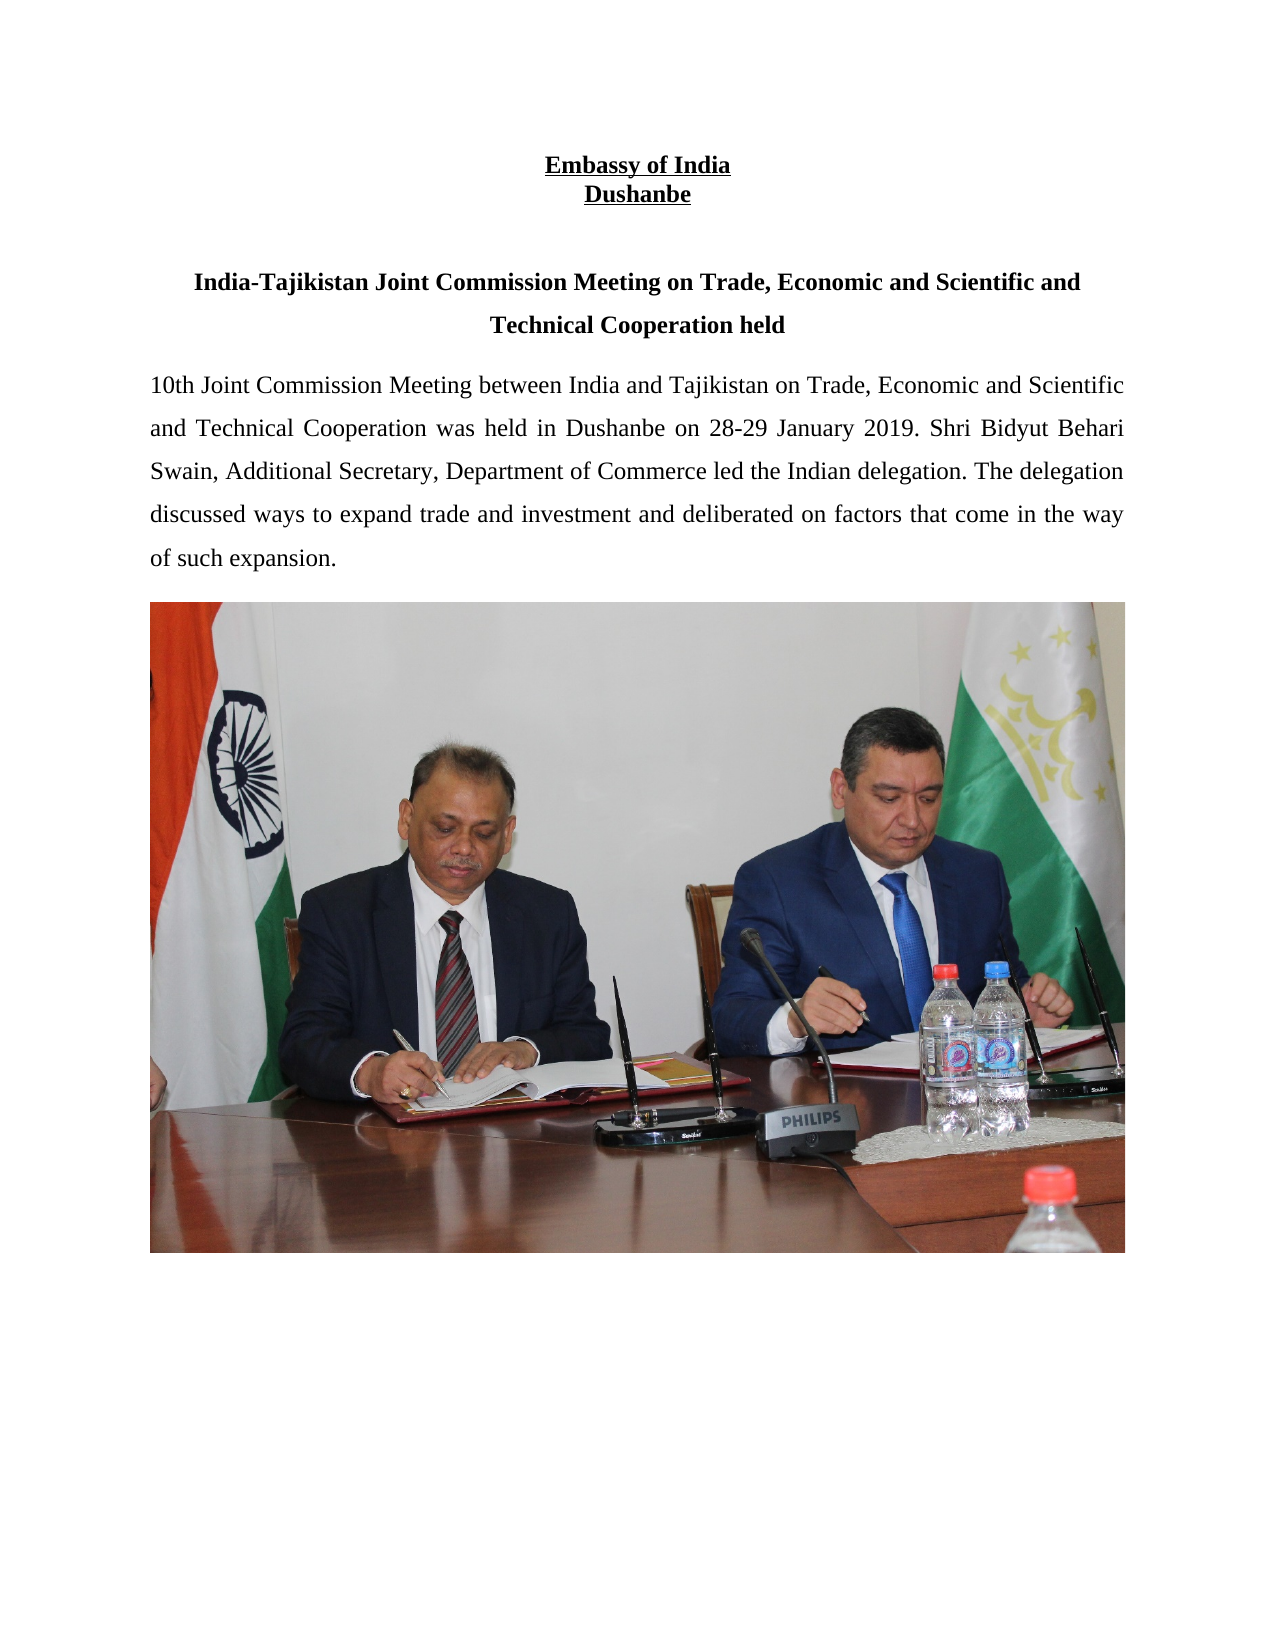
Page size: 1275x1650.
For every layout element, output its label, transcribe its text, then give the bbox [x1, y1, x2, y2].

text Embassy of India [150, 150, 1125, 179]
text 10th Joint Commission Meeting between India and Tajikistan on Trade, Economic and Scientific and Technical Cooperation was held in Dushanbe on 28-29 January 2019. Shri Bidyut Behari Swain, Additional Secretary, Department of Commerce led the Indian delegation. The delegation discussed ways to expand trade and investment and deliberated on factors that come in the way of such expansion. [150, 370, 1125, 571]
text Dushanbe [150, 179, 1125, 207]
text India-Tajikistan Joint Commission Meeting on Trade, Economic and Scientific and Technical Cooperation held [150, 267, 1125, 339]
picture [150, 602, 1125, 1253]
